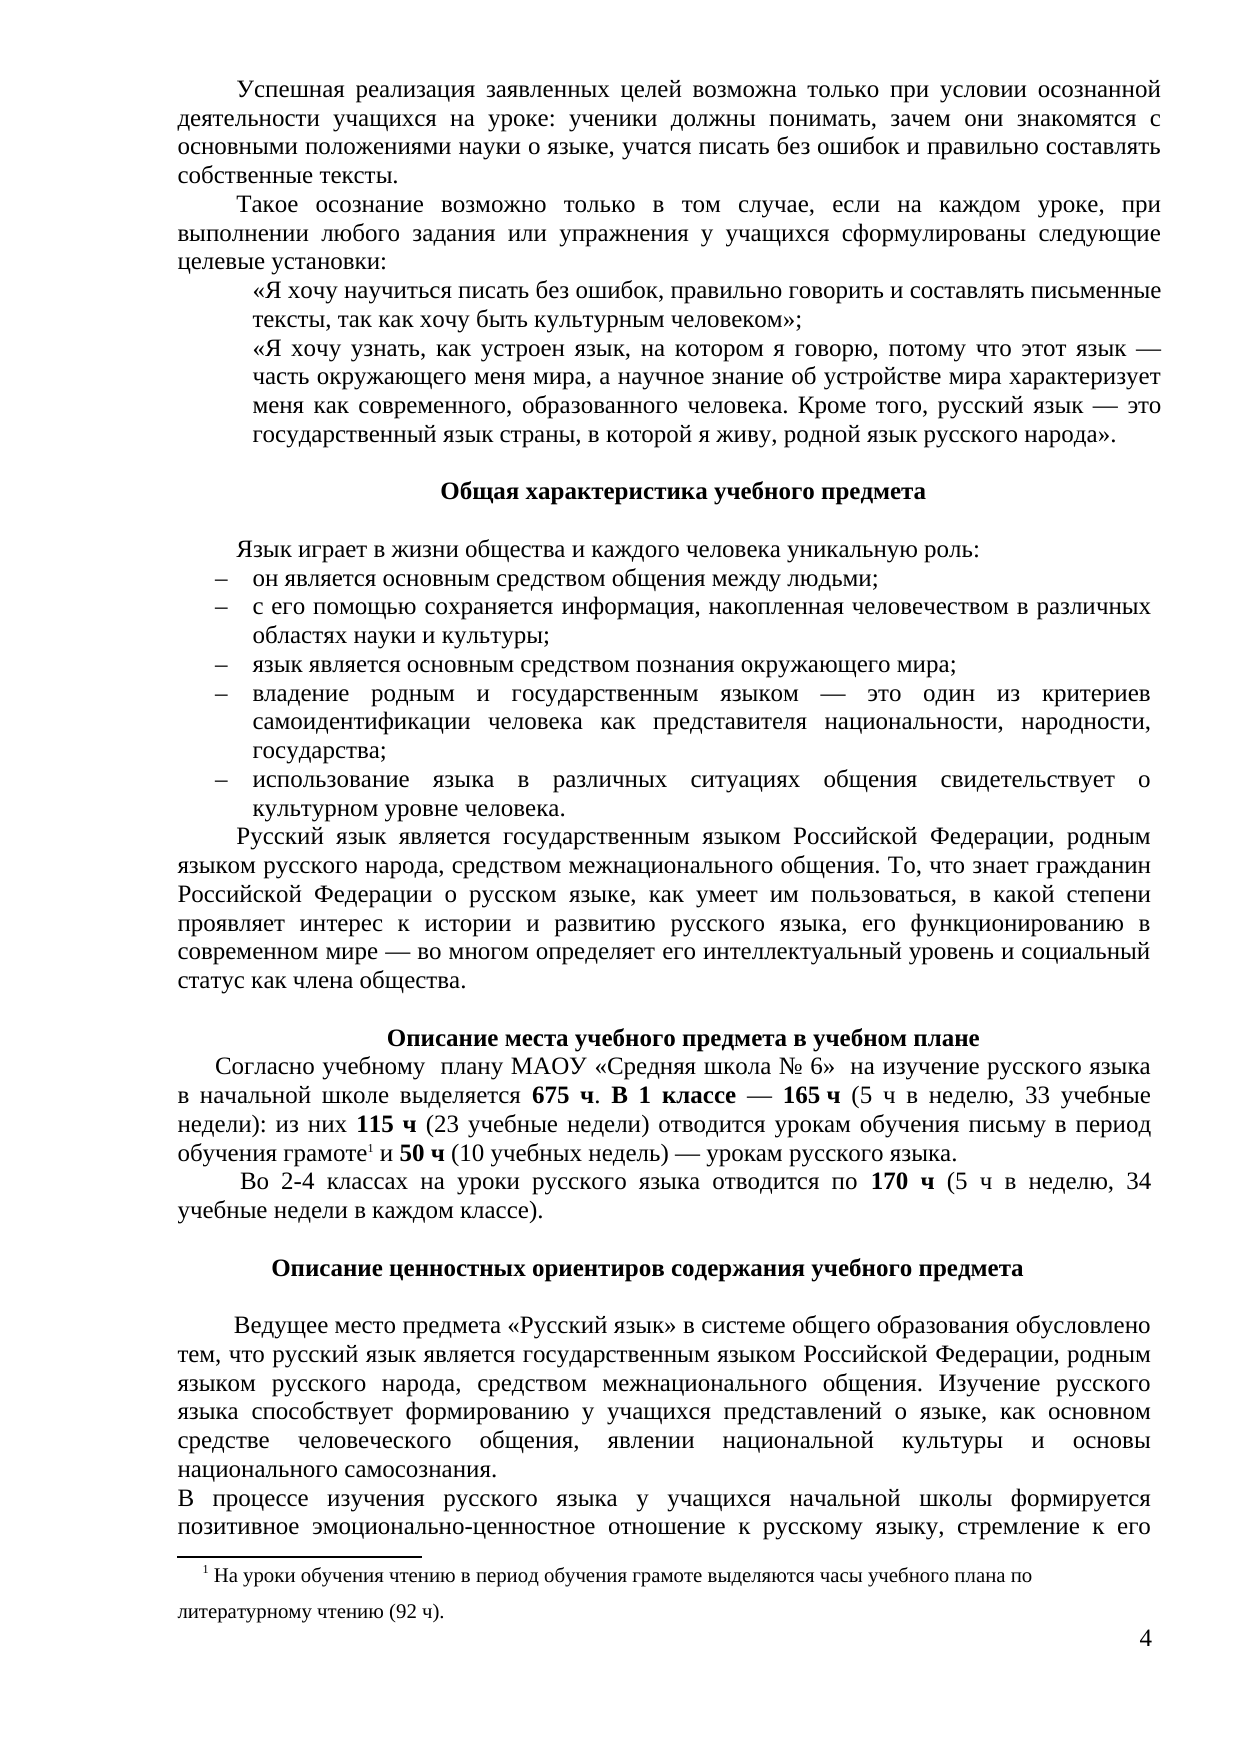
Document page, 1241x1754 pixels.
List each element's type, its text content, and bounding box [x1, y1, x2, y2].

list Успешная реализация заявленных целей возможна только при условии осознанной деятельности учащихся на уроке: ученики должны понимать, зачем они знакомятся с основными положениями науки о языке, учатся писать без ошибок и правильно составлять собственные тексты. [177, 74, 1162, 189]
list Описание места учебного предмета в учебном плане [215, 1023, 1152, 1051]
list владение родным и государственным языком — это один из критериев самоидентификации человека как представителя национальности, народности, государства; [215, 678, 1152, 764]
list использование языка в различных ситуациях общения свидетельствует о культурном уровне человека. [215, 764, 1152, 821]
text Описание ценностных ориентиров содержания учебного предмета [177, 1253, 1152, 1281]
list «Я хочу научиться писать без ошибок, правильно говорить и составлять письменные тексты, так как хочу быть культурным человеком»; [252, 275, 1162, 333]
text Язык играет в жизни общества и каждого человека уникальную роль: [177, 534, 1152, 563]
list он является основным средством общения между людьми; [215, 563, 1152, 591]
text Русский язык является государственным языком Российской Федерации, родным языком русского народа, средством межнационального общения. То, что знает гражданин Российской Федерации о русском языке, как умеет им пользоваться, в какой степени проявляет интерес к истории и развитию русского языка, его функционированию в современном мире — во многом определяет его интеллектуальный уровень и социальный статус как члена общества. [177, 821, 1152, 994]
list «Я хочу узнать, как устроен язык, на котором я говорю, потому что этот язык — часть окружающего меня мира, а научное знание об устройстве мира характеризует меня как современного, образованного человека. Кроме того, русский язык — это государственный язык страны, в которой я живу, родной язык русского народа». [252, 333, 1162, 448]
list Такое осознание возможно только в том случае, если на каждом уроке, при выполнении любого задания или упражнения у учащихся сформулированы следующие целевые установки: [177, 189, 1162, 275]
list Согласно учебному плану МАОУ «Средняя школа № 6» на изучение русского языка в начальной школе выделяется 675 ч. В 1 классе — 165 ч (5 ч в неделю, 33 учебные недели): из них 115 ч (23 учебные недели) отводится урокам обучения письму в период обучения грамоте и 50 ч (10 учебных недель) — урокам русского языка. [177, 1051, 1152, 1166]
list Общая характеристика учебного предмета [215, 476, 1152, 505]
text Во 2-4 классах на уроки русского языка отводится по 170 ч (5 ч в неделю, 34 учебные недели в каждом классе). [177, 1166, 1152, 1224]
list с его помощью сохраняется информация, накопленная человечеством в различных областях науки и культуры; [215, 591, 1152, 649]
text Ведущее место предмета «Русский язык» в системе общего образования обусловлено тем, что русский язык является государственным языком Российской Федерации, родным языком русского народа, средством межнационального общения. Изучение русского языка способствует формированию у учащихся представлений о языке, как основном средстве человеческого общения, явлении национальной культуры и основы национального самосознания. [177, 1310, 1152, 1483]
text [177, 1483, 1152, 1540]
list язык является основным средством познания окружающего мира; [215, 649, 1152, 678]
